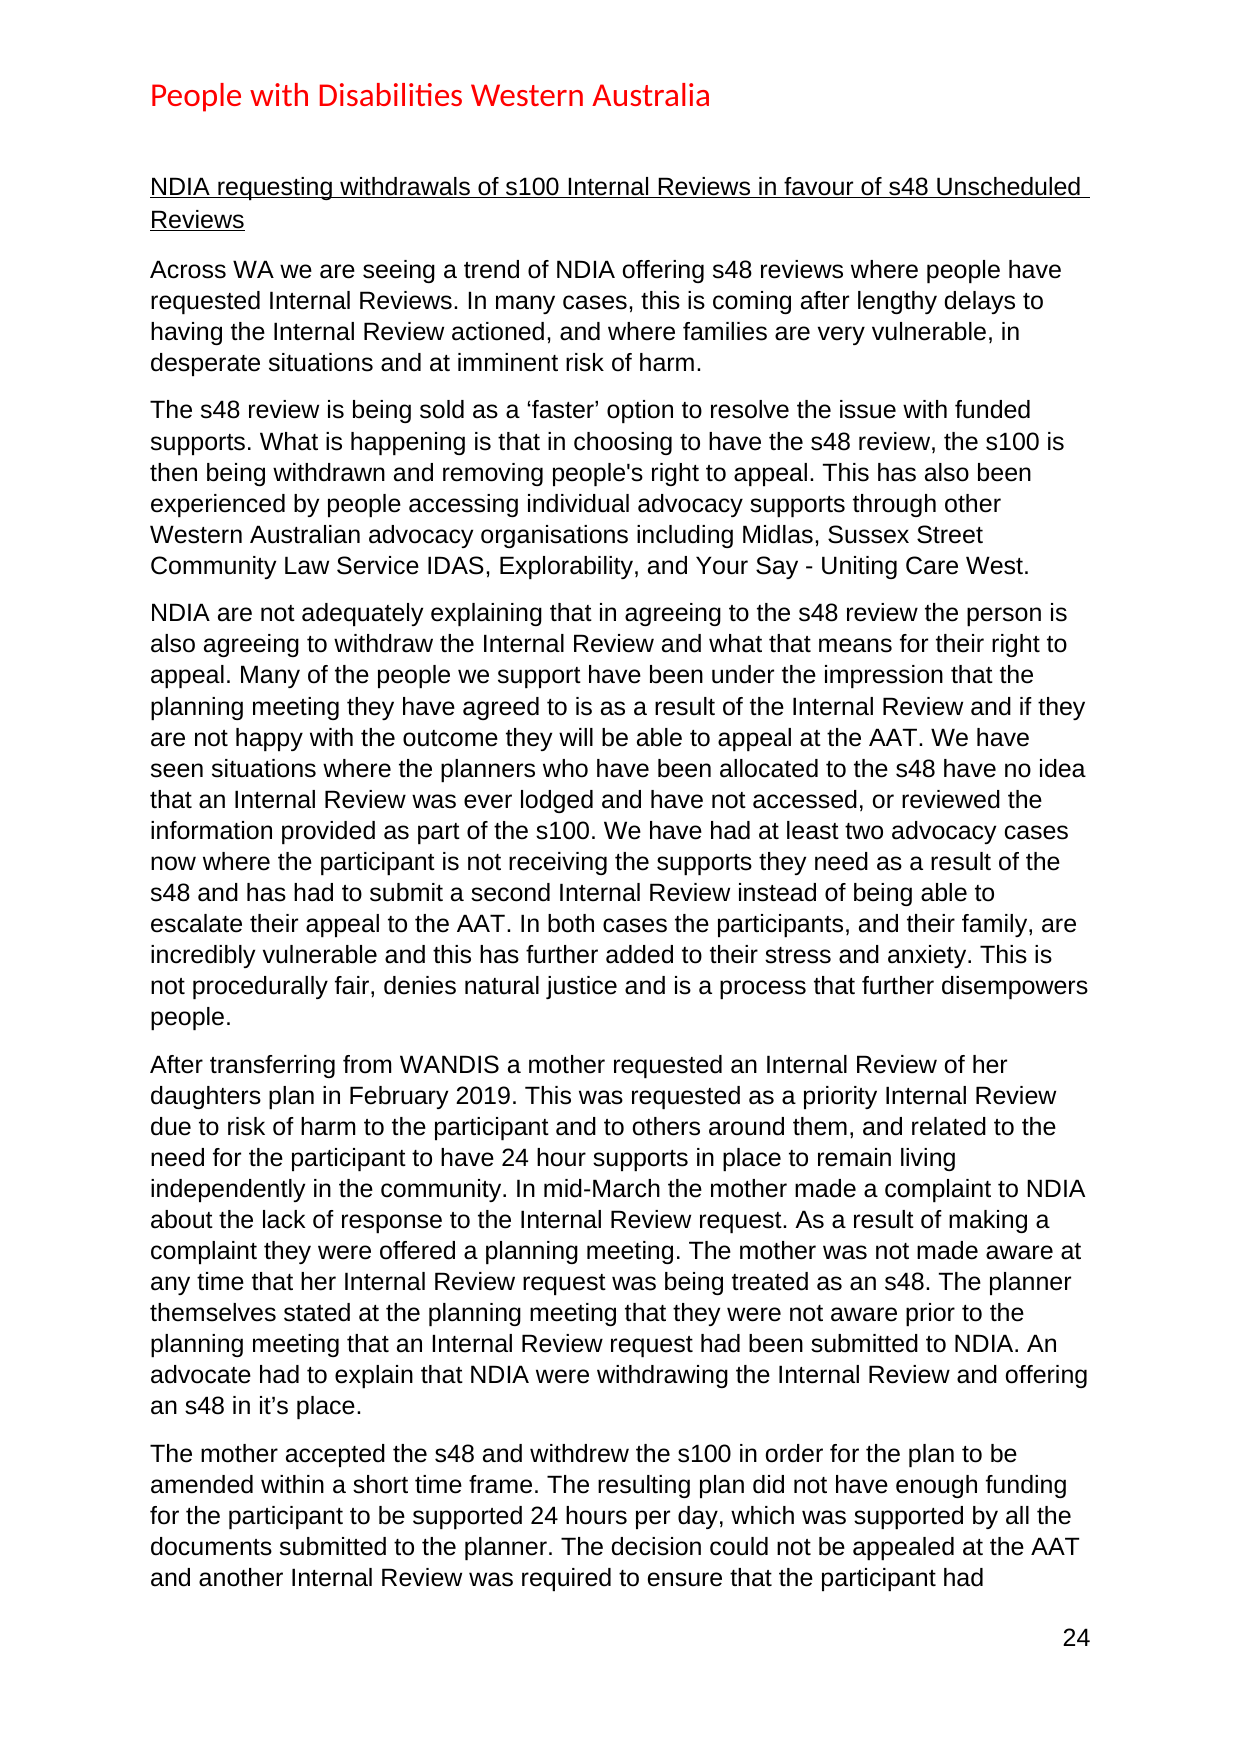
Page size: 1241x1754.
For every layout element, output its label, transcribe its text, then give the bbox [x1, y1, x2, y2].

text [150, 1439, 1090, 1592]
text After transferring from WANDIS a mother requested an Internal Review of her daughters plan in February 2019. This was requested as a priority Internal Review due to risk of harm to the participant and to others around them, and related to the need for the participant to have 24 hour supports in place to remain living independently in the community. In mid-March the mother made a complaint to NDIA about the lack of response to the Internal Review request. As a result of making a complaint they were offered a planning meeting. The mother was not made aware at any time that her Internal Review request was being treated as an s48. The planner themselves stated at the planning meeting that they were not aware prior to the planning meeting that an Internal Review request had been submitted to NDIA. An advocate had to explain that NDIA were withdrawing the Internal Review and offering an s48 in it’s place. [150, 1050, 1090, 1420]
text Across WA we are seeing a trend of NDIA offering s48 reviews where people have requested Internal Reviews. In many cases, this is coming after lengthy delays to having the Internal Review actioned, and where families are very vulnerable, in desperate situations and at imminent risk of harm. [150, 255, 1090, 377]
subtitle NDIA requesting withdrawals of s100 Internal Reviews in favour of s48 Unscheduled Reviews [150, 198, 1090, 234]
text The s48 review is being sold as a ‘faster’ option to resolve the issue with funded supports. What is happening is that in choosing to have the s48 review, the s100 is then being withdrawn and removing people's right to appeal. This has also been experienced by people accessing individual advocacy supports through other Western Australian advocacy organisations including Midlas, Sussex Street Community Law Service IDAS, Explorability, and Your Say - Uniting Care West. [150, 396, 1090, 579]
subtitle NDIA requesting withdrawals of s100 Internal Reviews in favour of s48 Unscheduled Reviews [150, 172, 1090, 197]
text NDIA are not adequately explaining that in agreeing to the s48 review the person is also agreeing to withdraw the Internal Review and what that means for their right to appeal. Many of the people we support have been under the impression that the planning meeting they have agreed to is as a result of the Internal Review and if they are not happy with the outcome they will be able to appeal at the AAT. We have seen situations where the planners who have been allocated to the s48 have no idea that an Internal Review was ever lodged and have not accessed, or reviewed the information provided as part of the s100. We have had at least two advocacy cases now where the participant is not receiving the supports they need as a result of the s48 and has had to submit a second Internal Review instead of being able to escalate their appeal to the AAT. In both cases the participants, and their family, are incredibly vulnerable and this has further added to their stress and anxiety. This is not procedurally fair, denies natural justice and is a process that further disempowers people. [150, 598, 1090, 1031]
